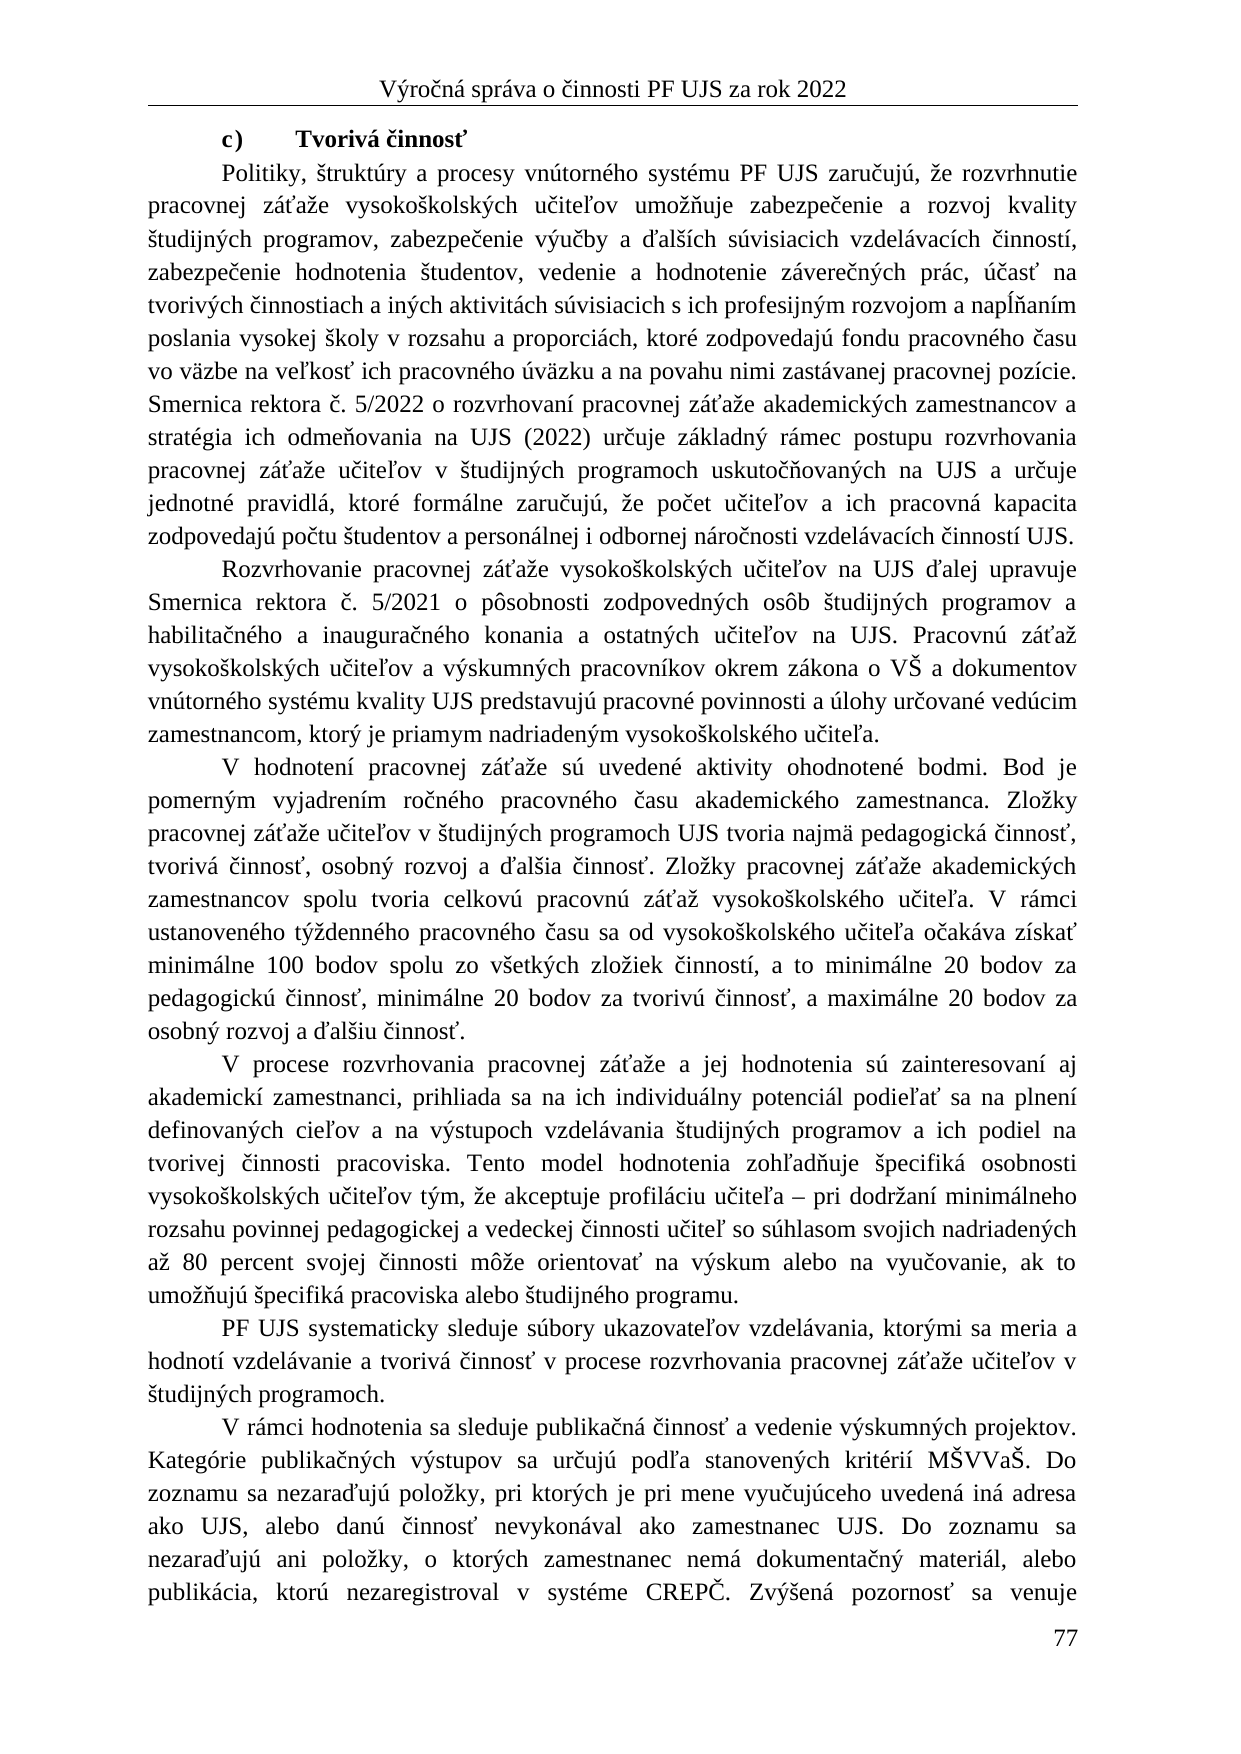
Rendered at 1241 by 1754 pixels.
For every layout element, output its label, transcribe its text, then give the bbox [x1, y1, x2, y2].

text V procese rozvrhovania pracovnej záťaže a jej hodnotenia sú zainteresovaní aj akademickí zamestnanci, prihliada sa na ich individuálny potenciál podieľať sa na plnení definovaných cieľov a na výstupoch vzdelávania študijných programov a ich podiel na tvorivej činnosti pracoviska. Tento model hodnotenia zohľadňuje špecifiká osobnosti vysokoškolských učiteľov tým, že akceptuje profiláciu učiteľa – pri dodržaní minimálneho rozsahu povinnej pedagogickej a vedeckej činnosti učiteľ so súhlasom svojich nadriadených až 80 percent svojej činnosti môže orientovať na výskum alebo na vyučovanie, ak to umožňujú špecifiká pracoviska alebo študijného programu. [148, 1049, 1078, 1309]
text Rozvrhovanie pracovnej záťaže vysokoškolských učiteľov na UJS ďalej upravuje Smernica rektora č. 5/2021 o pôsobnosti zodpovedných osôb študijných programov a habilitačného a inauguračného konania a ostatných učiteľov na UJS. Pracovnú záťaž vysokoškolských učiteľov a výskumných pracovníkov okrem zákona o VŠ a dokumentov vnútorného systému kvality UJS predstavujú pracovné povinnosti a úlohy určované vedúcim zamestnancom, ktorý je priamym nadriadeným vysokoškolského učiteľa. [148, 554, 1078, 748]
text V hodnotení pracovnej záťaže sú uvedené aktivity ohodnotené bodmi. Bod je pomerným vyjadrením ročného pracovného času akademického zamestnanca. Zložky pracovnej záťaže učiteľov v študijných programoch UJS tvoria najmä pedagogická činnosť, tvorivá činnosť, osobný rozvoj a ďalšia činnosť. Zložky pracovnej záťaže akademických zamestnancov spolu tvoria celkovú pracovnú záťaž vysokoškolského učiteľa. V rámci ustanoveného týždenného pracovného času sa od vysokoškolského učiteľa očakáva získať minimálne 100 bodov spolu zo všetkých zložiek činností, a to minimálne 20 bodov za pedagogickú činnosť, minimálne 20 bodov za tvorivú činnosť, a maximálne 20 bodov za osobný rozvoj a ďalšiu činnosť. [148, 752, 1078, 1045]
text Politiky, štruktúry a procesy vnútorného systému PF UJS zaručujú, že rozvrhnutie pracovnej záťaže vysokoškolských učiteľov umožňuje zabezpečenie a rozvoj kvality študijných programov, zabezpečenie výučby a ďalších súvisiacich vzdelávacích činností, zabezpečenie hodnotenia študentov, vedenie a hodnotenie záverečných prác, účasť na tvorivých činnostiach a iných aktivitách súvisiacich s ich profesijným rozvojom a napĺňaním poslania vysokej školy v rozsahu a proporciách, ktoré zodpovedajú fondu pracovného času vo väzbe na veľkosť ich pracovného úväzku a na povahu nimi zastávanej pracovnej pozície. Smernica rektora č. 5/2022 o rozvrhovaní pracovnej záťaže akademických zamestnancov a stratégia ich odmeňovania na UJS (2022) určuje základný rámec postupu rozvrhovania pracovnej záťaže učiteľov v študijných programoch uskutočňovaných na UJS a určuje jednotné pravidlá, ktoré formálne zaručujú, že počet učiteľov a ich pracovná kapacita zodpovedajú počtu študentov a personálnej i odbornej náročnosti vzdelávacích činností UJS. [148, 158, 1078, 549]
list Tvorivá činnosť [148, 124, 1078, 153]
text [148, 1412, 1078, 1606]
text PF UJS systematicky sleduje súbory ukazovateľov vzdelávania, ktorými sa meria a hodnotí vzdelávanie a tvorivá činnosť v procese rozvrhovania pracovnej záťaže učiteľov v študijných programoch. [148, 1313, 1078, 1408]
